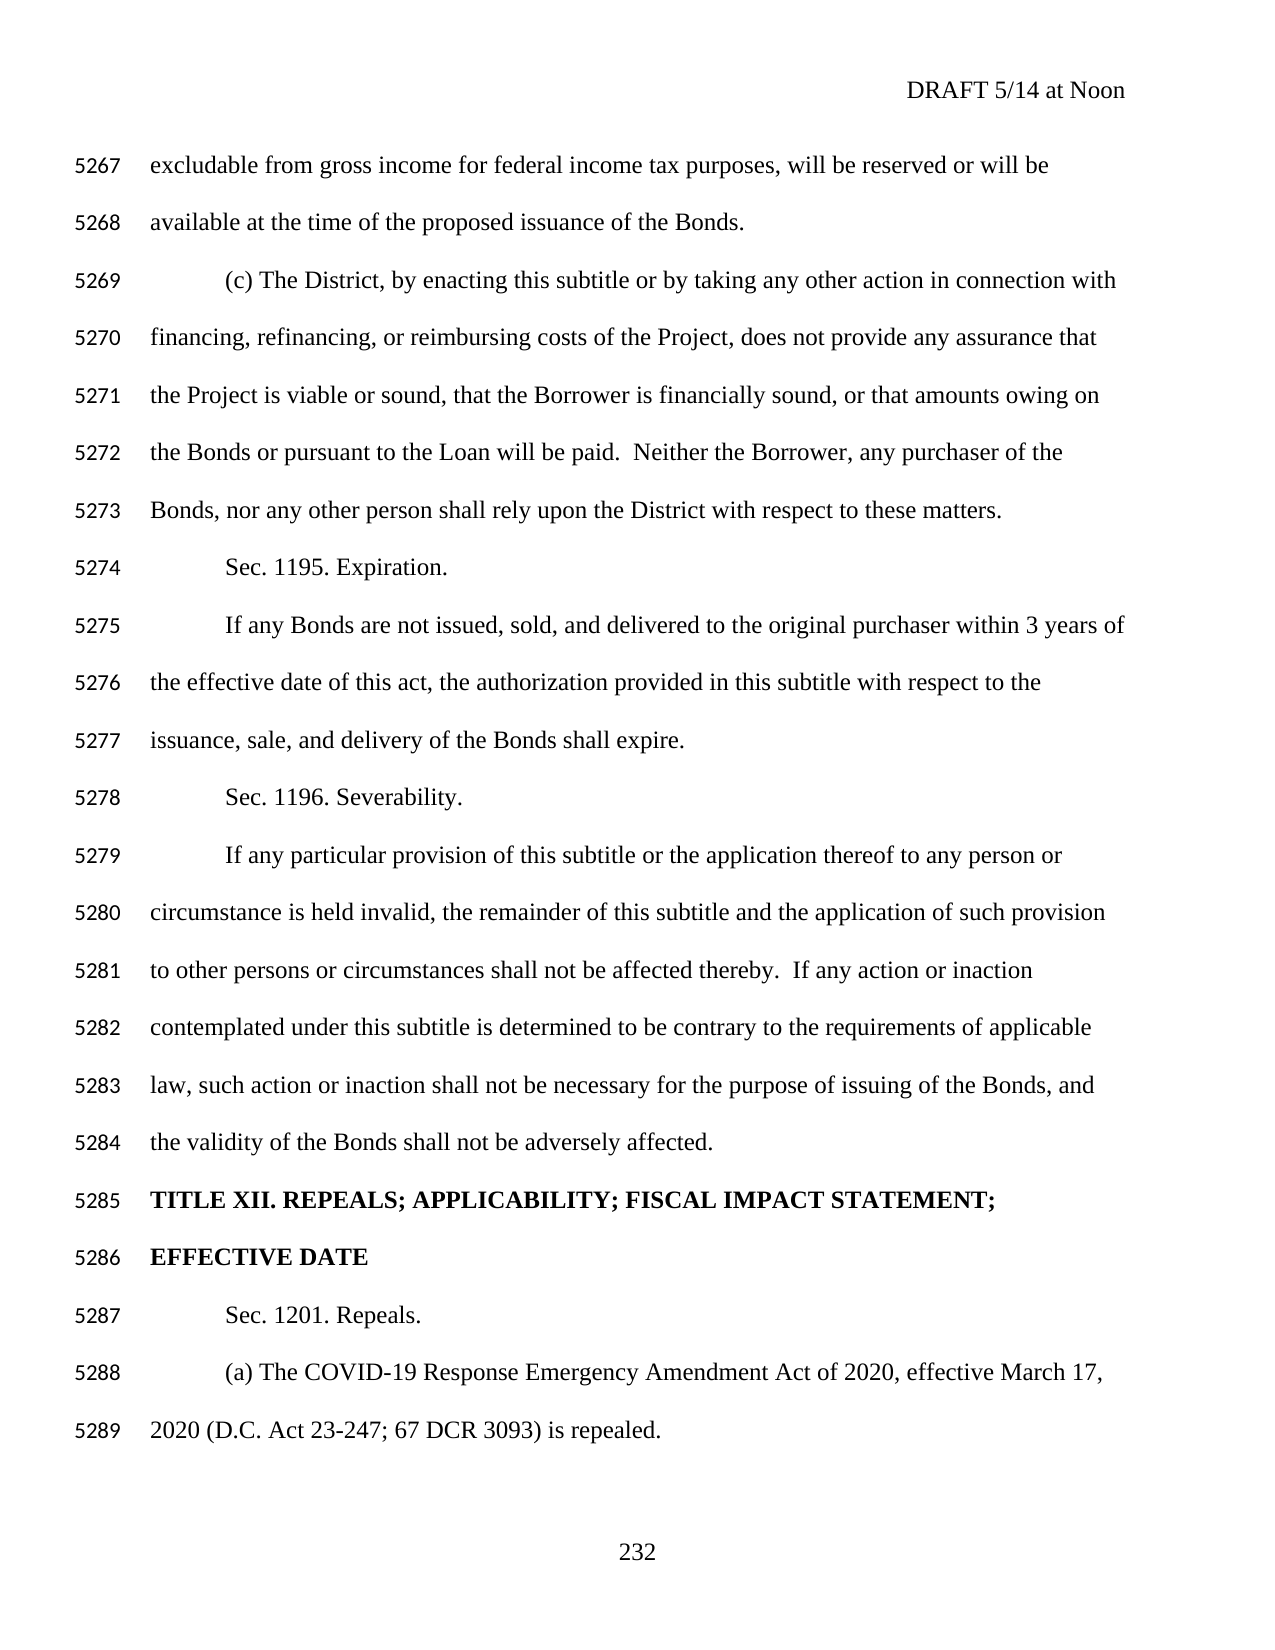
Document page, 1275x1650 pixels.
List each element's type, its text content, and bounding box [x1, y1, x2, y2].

subtitle Sec. 1201. Repeals. [150, 1300, 1125, 1329]
subtitle TITLE XII. REPEALS; APPLICABILITY; FISCAL IMPACT STATEMENT; EFFECTIVE DATE [150, 1185, 1125, 1271]
subtitle Sec. 1196. Severability. [150, 782, 1125, 811]
text (a) The COVID-19 Response Emergency Amendment Act of 2020, effective March 17, 2020 (D.C. Act 23-247; 67 DCR 3093) is repealed. [150, 1357, 1125, 1444]
text (c) The District, by enacting this subtitle or by taking any other action in connection with financing, refinancing, or reimbursing costs of the Project, does not provide any assurance that the Project is viable or sound, that the Borrower is financially sound, or that amounts owing on the Bonds or pursuant to the Loan will be paid. Neither the Borrower, any purchaser of the Bonds, nor any other person shall rely upon the District with respect to these matters. [150, 265, 1125, 524]
text If any Bonds are not issued, sold, and delivered to the original purchaser within 3 years of the effective date of this act, the authorization provided in this subtitle with respect to the issuance, sale, and delivery of the Bonds shall expire. [150, 610, 1125, 754]
subtitle Sec. 1195. Expiration. [150, 552, 1125, 581]
text If any particular provision of this subtitle or the application thereof to any person or circumstance is held invalid, the remainder of this subtitle and the application of such provision to other persons or circumstances shall not be affected thereby. If any action or inaction contemplated under this subtitle is determined to be contrary to the requirements of applicable law, such action or inaction shall not be necessary for the purpose of issuing of the Bonds, and the validity of the Bonds shall not be adversely affected. [150, 840, 1125, 1156]
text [150, 150, 1125, 236]
